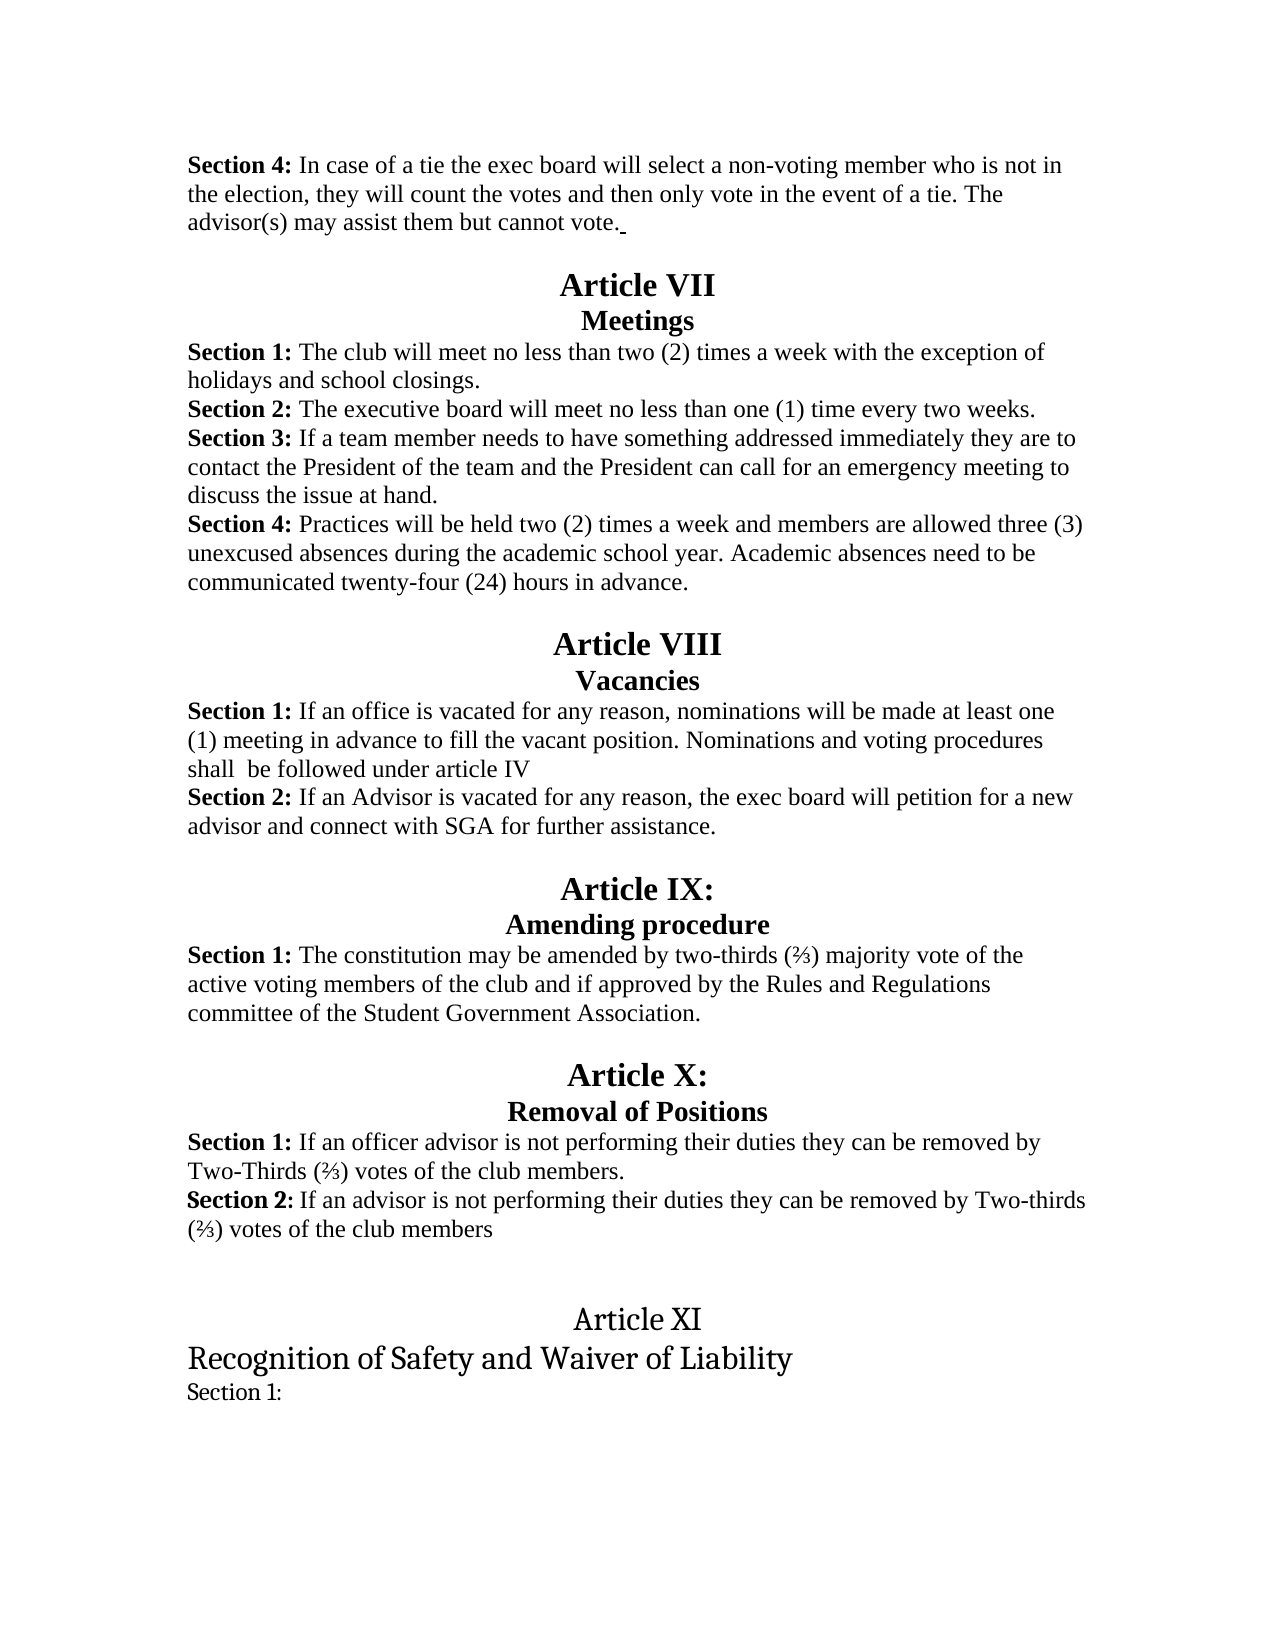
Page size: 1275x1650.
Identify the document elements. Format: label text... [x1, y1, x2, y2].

text Section 1: The constitution may be amended by two-thirds (⅔) majority vote of the active voting members of the club and if approved by the Rules and Regulations committee of the Student Government Association. [187, 941, 1087, 1027]
text Section 1: The club will meet no less than two (2) times a week with the exception of holidays and school closings. [187, 337, 1087, 394]
text Section 2: The executive board will meet no less than one (1) time every two weeks. [187, 394, 1087, 423]
text Article IX: [187, 869, 1087, 907]
text Article XI [187, 1301, 1087, 1339]
text Amending procedure [187, 907, 1087, 941]
text Recognition of Safety and Waiver of Liability [187, 1339, 1087, 1377]
text Article VII [187, 265, 1087, 303]
text Section 1: If an office is vacated for any reason, nominations will be made at least one (1) meeting in advance to fill the vacant position. Nominations and voting procedures shall be followed under article IV [187, 696, 1087, 782]
text Vacancies [187, 663, 1087, 696]
text Section 4: In case of a tie the exec board will select a non-voting member who is not in the election, they will count the votes and then only vote in the event of a tie. The advisor(s) may assist them but cannot vote. [187, 150, 1087, 236]
text Section 3: If a team member needs to have something addressed immediately they are to contact the President of the team and the President can call for an emergency meeting to discuss the issue at hand. [187, 423, 1087, 509]
text Article VIII [187, 624, 1087, 663]
text Removal of Positions [187, 1094, 1087, 1127]
text Section 2: If an Advisor is vacated for any reason, the exec board will petition for a new advisor and connect with SGA for further assistance. [187, 782, 1087, 840]
text Meetings [187, 303, 1087, 337]
text Section 1: [187, 1377, 1087, 1406]
text Article X: [187, 1056, 1087, 1094]
text Section 4: Practices will be held two (2) times a week and members are allowed three (3) unexcused absences during the academic school year. Academic absences need to be communicated twenty-four (24) hours in advance. [187, 509, 1087, 596]
text Section 1: If an officer advisor is not performing their duties they can be removed by Two-Thirds (⅔) votes of the club members. [187, 1127, 1087, 1185]
text Section 2: If an advisor is not performing their duties they can be removed by Two-thirds (⅔) votes of the club members [187, 1185, 1087, 1243]
